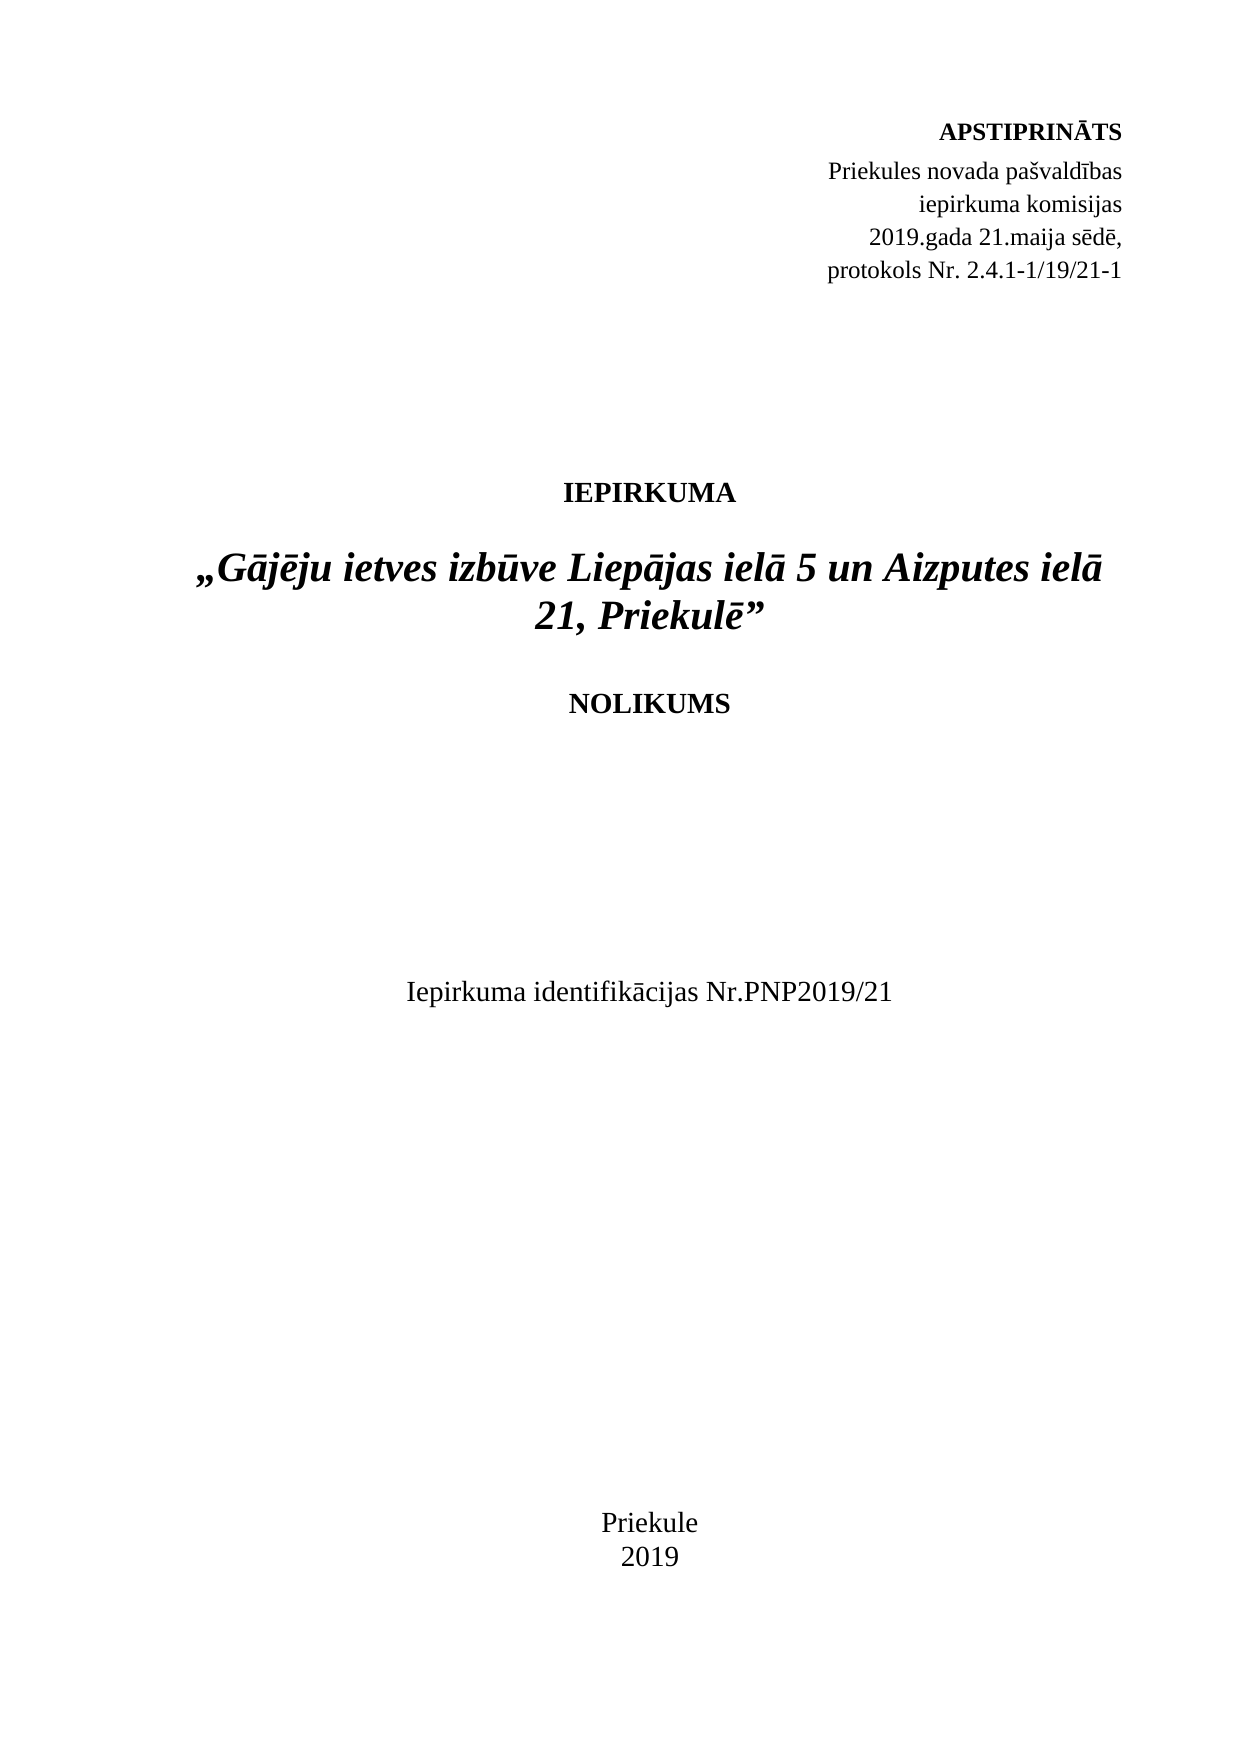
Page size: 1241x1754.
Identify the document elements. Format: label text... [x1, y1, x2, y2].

text IEPIRKUMA [177, 476, 1122, 509]
text 2019.gada 21.maija sēdē, [177, 222, 1122, 251]
text protokols Nr. 2.4.1-1/19/21-1 [177, 255, 1122, 284]
text Priekules novada pašvaldības [177, 156, 1122, 185]
text NOLIKUMS [177, 686, 1122, 720]
text „Gājēju ietves izbūve Liepājas ielā 5 un Aizputes ielā 21, Priekulē” [177, 543, 1122, 638]
text Iepirkuma identifikācijas Nr.PNP2019/21 [177, 974, 1122, 1008]
text iepirkuma komisijas [177, 189, 1122, 218]
text Priekule [177, 1506, 1122, 1539]
text APSTIPRINĀTS [177, 117, 1122, 145]
text 2019 [177, 1539, 1122, 1573]
